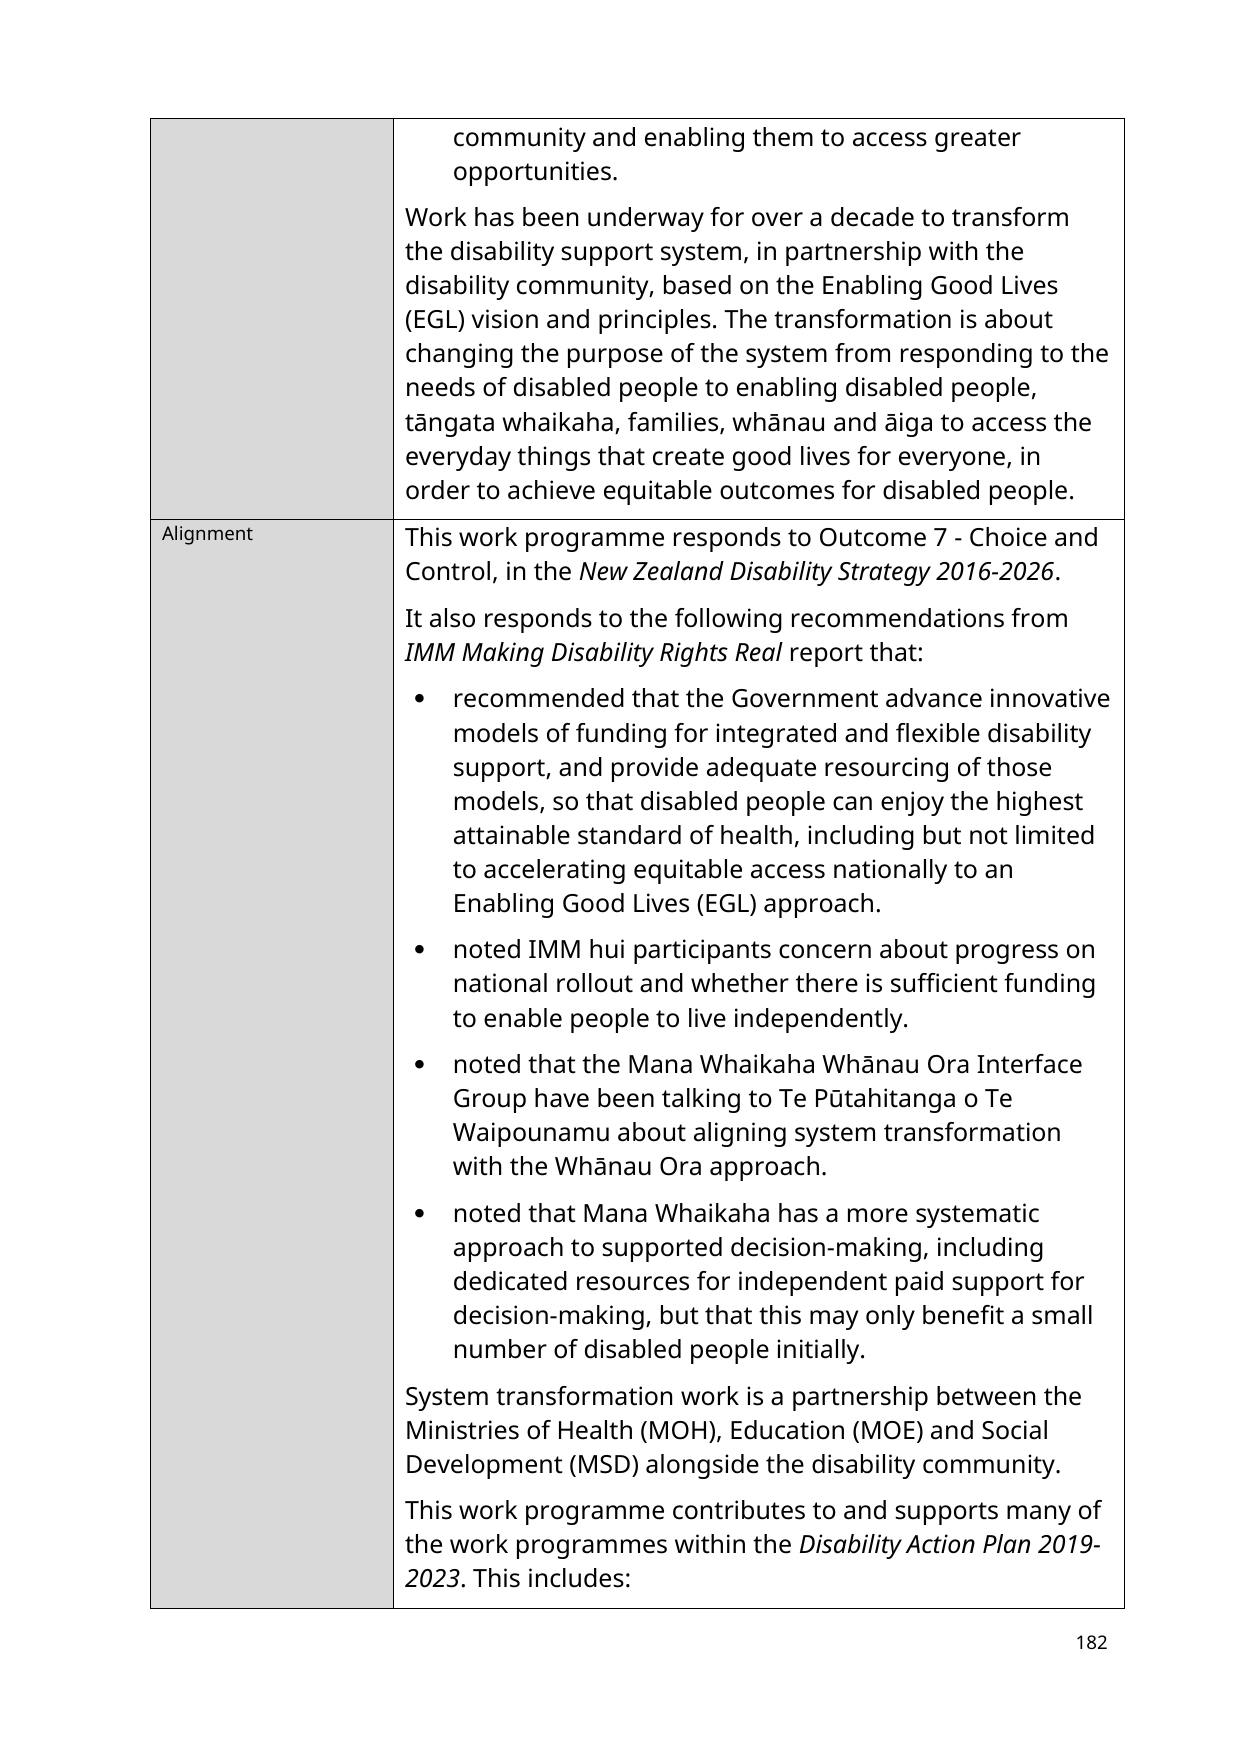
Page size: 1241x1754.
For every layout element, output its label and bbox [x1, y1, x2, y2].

table_cell [394, 119, 1124, 519]
table_cell [151, 119, 393, 519]
table_cell [151, 520, 393, 1608]
table_cell [394, 520, 1124, 1608]
